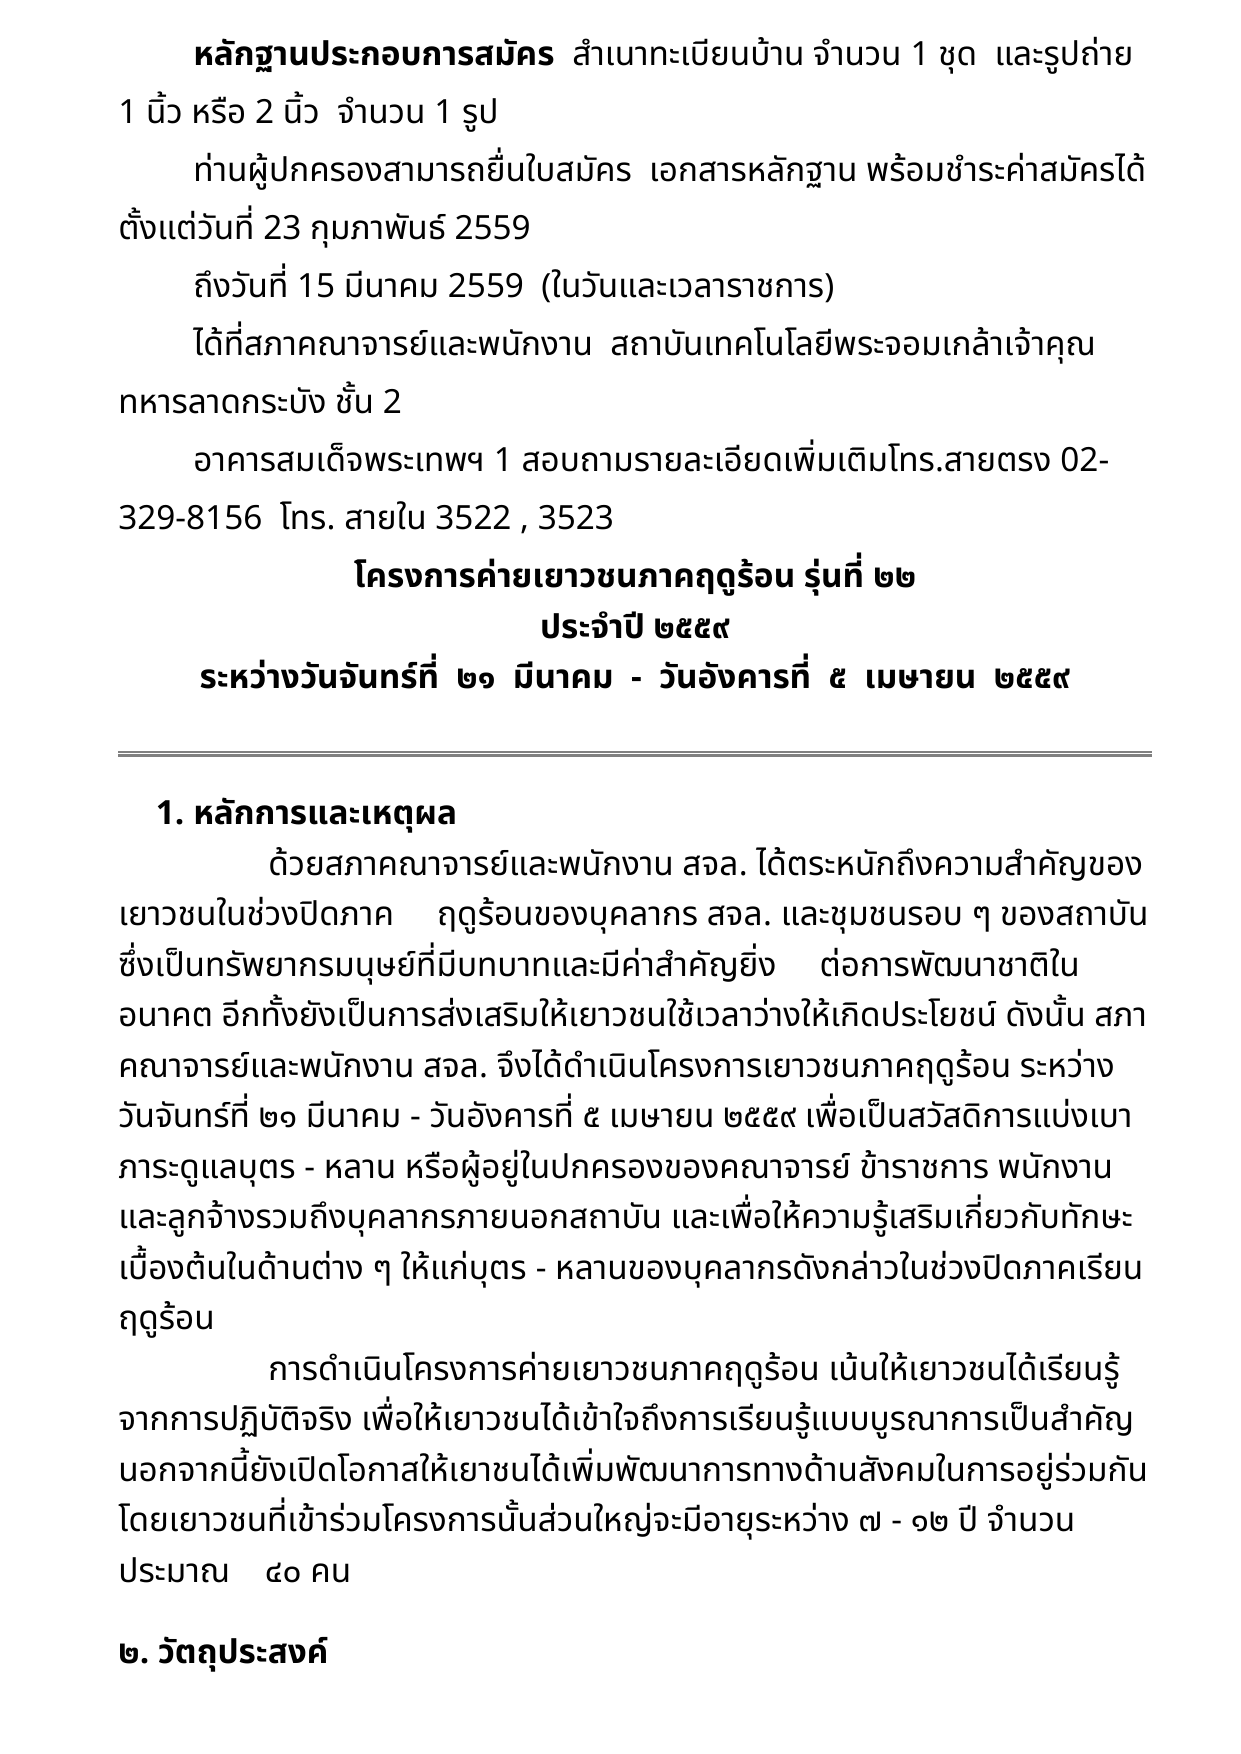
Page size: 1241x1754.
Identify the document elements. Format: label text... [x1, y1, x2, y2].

text หลักฐานประกอบการสมัคร สำเนาทะเบียนบ้าน จำนวน 1 ชุด และรูปถ่าย 1 นิ้ว หรือ 2 นิ้ว จำนวน 1 รูป [118, 29, 1152, 138]
text การดำเนินโครงการค่ายเยาวชนภาคฤดูร้อน เน้นให้เยาวชนได้เรียนรู้จากการปฏิบัติจริง เพื่อให้เยาวชนได้เข้าใจถึงการเรียนรู้แบบบูรณาการเป็นสำคัญ นอกจากนี้ยังเปิดโอกาสให้เยาชนได้เพิ่มพัฒนาการทางด้านสังคมในการอยู่ร่วมกัน โดยเยาวชนที่เข้าร่วมโครงการนั้นส่วนใหญ่จะมีอายุระหว่าง ๗ - ๑๒ ปี จำนวนประมาณ ๔๐ คน [118, 1345, 1152, 1597]
list หลักการและเหตุผล [156, 789, 1152, 839]
text ระหว่างวันจันทร์ที่ ๒๑ มีนาคม - วันอังคารที่ ๕ เมษายน ๒๕๕๙ [118, 653, 1152, 704]
text ประจำปี ๒๕๕๙ [118, 603, 1152, 653]
text โครงการค่ายเยาวชนภาคฤดูร้อน รุ่นที่ ๒๒ [118, 552, 1152, 603]
text ได้ที่สภาคณาจารย์และพนักงาน สถาบันเทคโนโลยีพระจอมเกล้าเจ้าคุณทหารลาดกระบัง ชั้น 2 [118, 320, 1152, 428]
text ๒. วัตถุประสงค์ [118, 1628, 1152, 1679]
text ด้วยสภาคณาจารย์และพนักงาน สจล. ได้ตระหนักถึงความสำคัญของเยาวชนในช่วงปิดภาค ฤดูร้อนของบุคลากร สจล. และชุมชนรอบ ๆ ของสถาบัน ซึ่งเป็นทรัพยากรมนุษย์ที่มีบทบาทและมีค่าสำคัญยิ่ง ต่อการพัฒนาชาติในอนาคต อีกทั้งยังเป็นการส่งเสริมให้เยาวชนใช้เวลาว่างให้เกิดประโยชน์ ดังนั้น สภาคณาจารย์และพนักงาน สจล. จึงได้ดำเนินโครงการเยาวชนภาคฤดูร้อน ระหว่างวันจันทร์ที่ ๒๑ มีนาคม - วันอังคารที่ ๕ เมษายน ๒๕๕๙ เพื่อเป็นสวัสดิการแบ่งเบาภาระดูแลบุตร - หลาน หรือผู้อยู่ในปกครองของคณาจารย์ ข้าราชการ พนักงาน และลูกจ้างรวมถึงบุคลากรภายนอกสถาบัน และเพื่อให้ความรู้เสริมเกี่ยวกับทักษะเบื้องต้นในด้านต่าง ๆ ให้แก่บุตร - หลานของบุคลากรดังกล่าวในช่วงปิดภาคเรียนฤดูร้อน [118, 839, 1152, 1345]
text อาคารสมเด็จพระเทพฯ 1 สอบถามรายละเอียดเพิ่มเติมโทร.สายตรง 02-329-8156 โทร. สายใน 3522 , 3523 [118, 436, 1152, 545]
text ท่านผู้ปกครองสามารถยื่นใบสมัคร เอกสารหลักฐาน พร้อมชำระค่าสมัครได้ตั้งแต่วันที่ 23 กุมภาพันธ์ 2559 [118, 146, 1152, 254]
text ถึงวันที่ 15 มีนาคม 2559 (ในวันและเวลาราชการ) [118, 262, 1152, 312]
